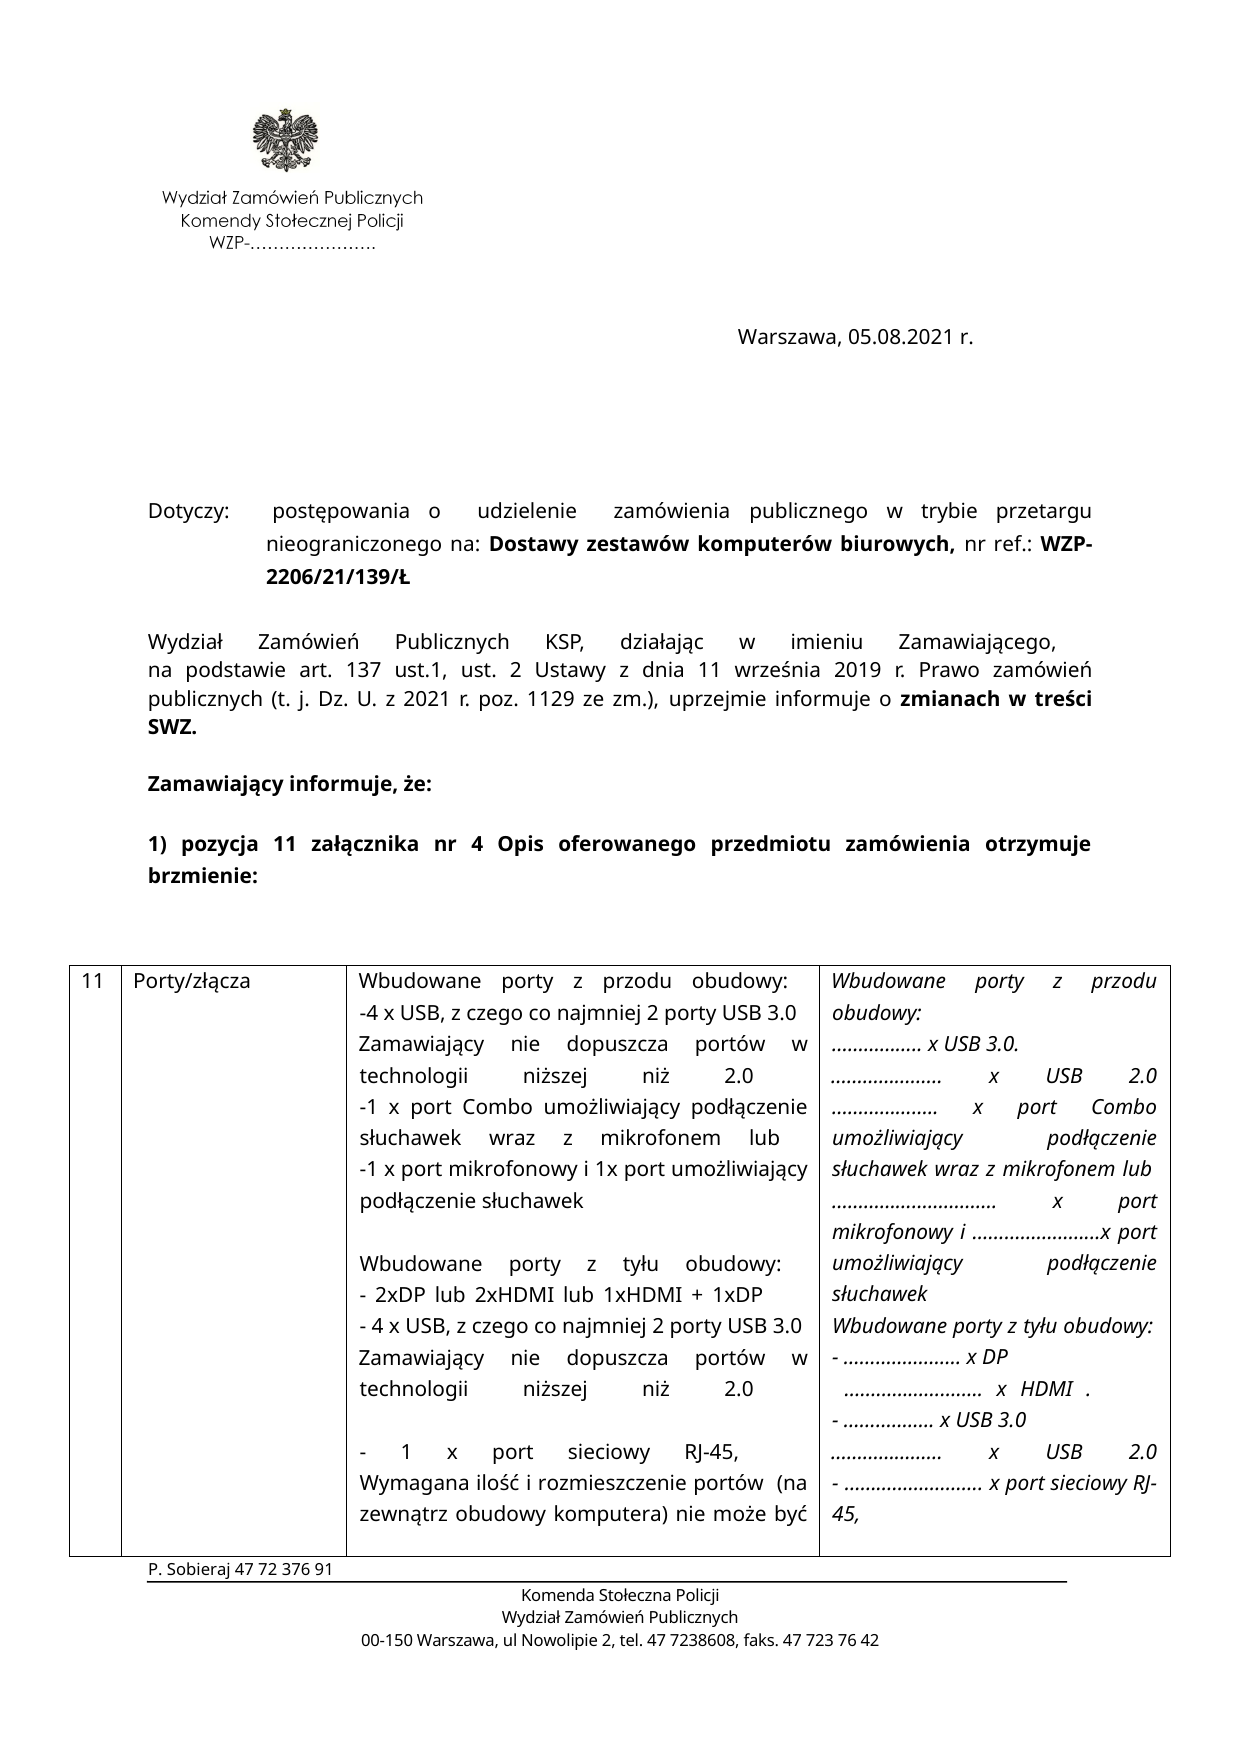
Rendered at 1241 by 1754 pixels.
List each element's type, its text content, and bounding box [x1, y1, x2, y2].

text Zamawiający informuje, że: [148, 769, 1093, 798]
table_header Porty/złącza [122, 966, 346, 1556]
text Wydział Zamówień Publicznych KSP, działając w imieniu Zamawiającego, na podstawie art. 137 ust.1, ust. 2 Ustawy z dnia 11 września 2019 r. Prawo zamówień publicznych (t. j. Dz. U. z 2021 r. poz. 1129 ze zm.), uprzejmie informuje o zmianach w treści SWZ. [148, 627, 1093, 741]
text Dotyczy: . postępowania o udzielenie zamówienia publicznego w trybie przetargu nieograniczonego na: Dostawy zestawów komputerów biurowych, nr ref.: WZP-2206/21/139/Ł [148, 497, 1093, 590]
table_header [347, 966, 819, 1556]
text 1) pozycja 11 załącznika nr 4 Opis oferowanego przedmiotu zamówienia otrzymuje brzmienie: [148, 829, 1093, 889]
text Warszawa, 05.08.2021 r. [723, 322, 1093, 350]
table_header 11 [70, 966, 121, 1556]
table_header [820, 966, 1170, 1556]
